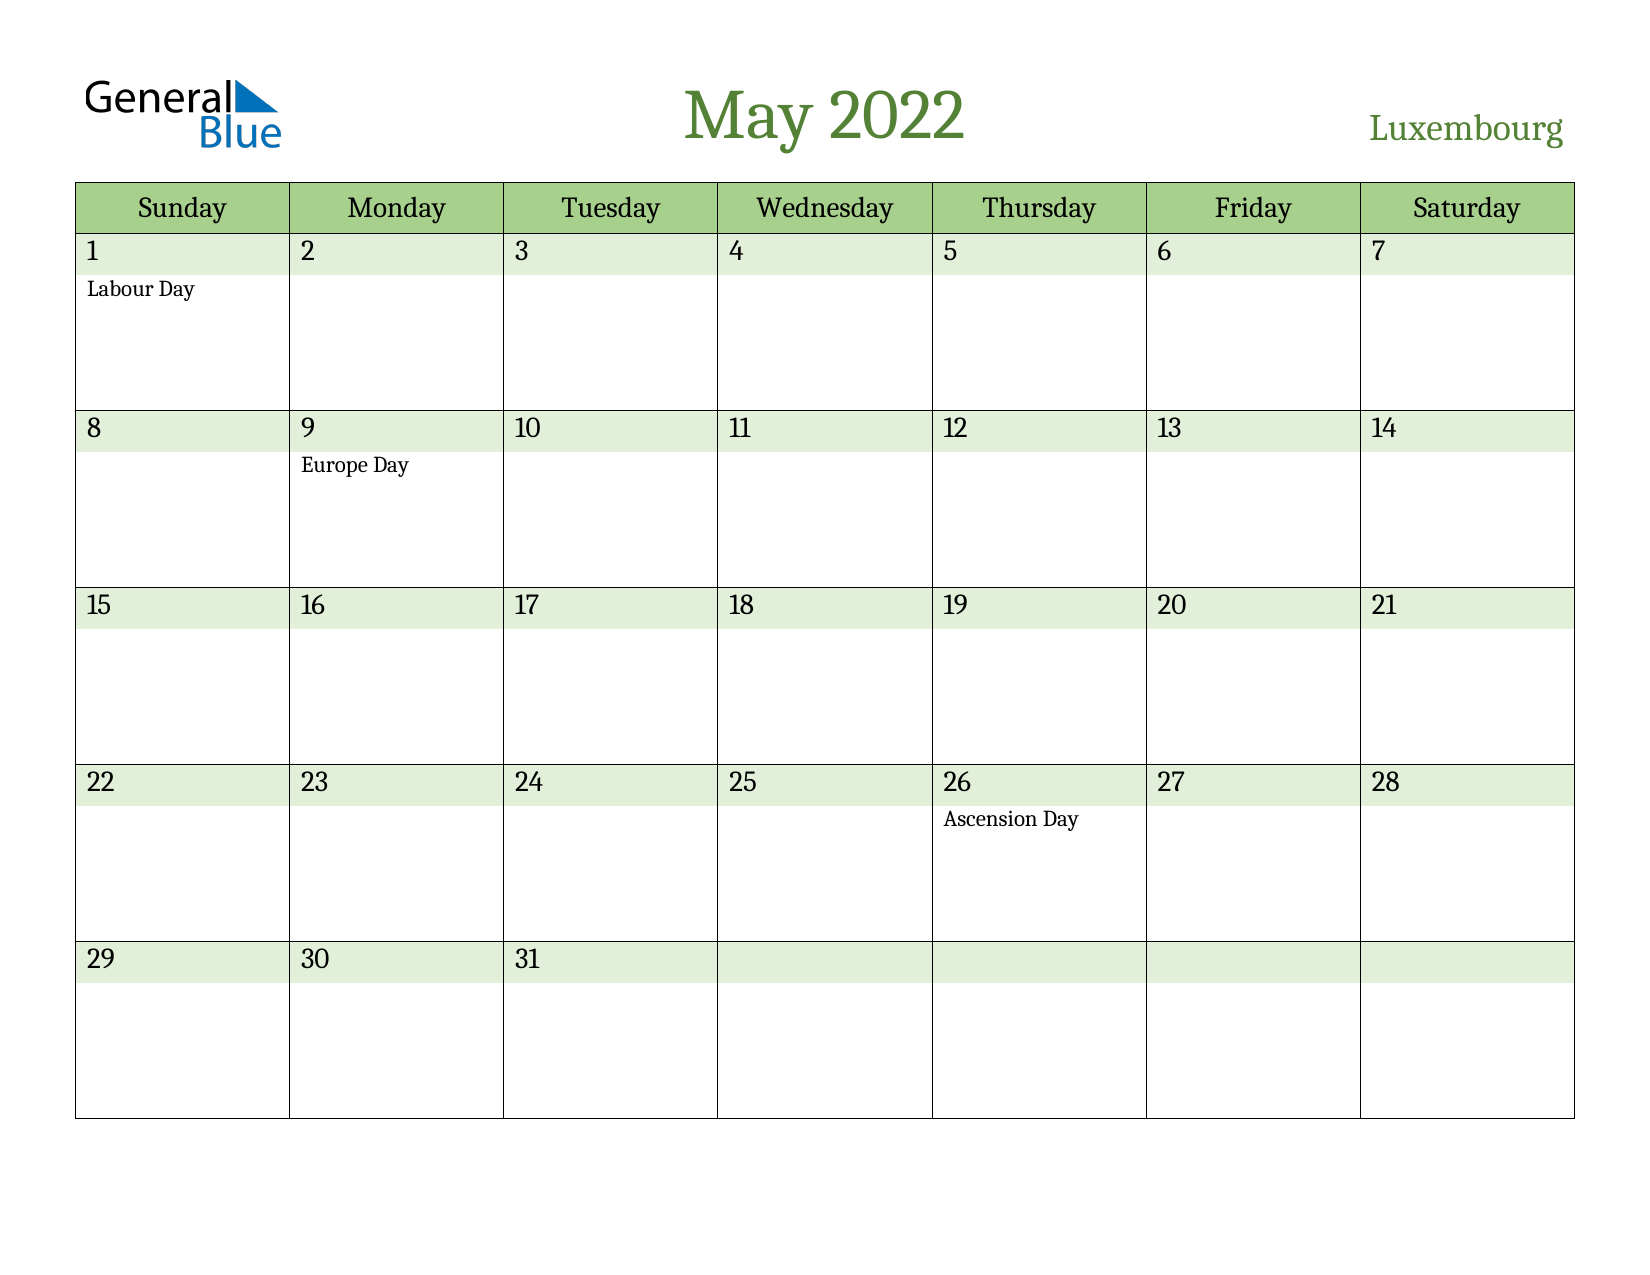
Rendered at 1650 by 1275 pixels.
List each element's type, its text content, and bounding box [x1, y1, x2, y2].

table_cell 22 [76, 765, 289, 806]
table_cell [1361, 629, 1574, 764]
table_cell 7 [1361, 234, 1574, 275]
table_cell 3 [504, 234, 717, 275]
table_cell [718, 806, 932, 941]
table_cell 18 [718, 588, 932, 629]
table_cell 6 [1147, 234, 1360, 275]
table_cell 17 [504, 588, 717, 629]
table_cell Sunday [76, 183, 289, 233]
table_cell [76, 629, 289, 764]
table_cell 26 [933, 765, 1146, 806]
table_cell [1147, 806, 1360, 941]
table_cell [76, 452, 289, 587]
table_cell 23 [290, 765, 503, 806]
table_cell [76, 806, 289, 941]
table_cell [933, 629, 1146, 764]
table_cell Tuesday [504, 183, 717, 233]
table_cell Saturday [1361, 183, 1574, 233]
table_cell [718, 983, 932, 1118]
table_header [76, 75, 503, 182]
table_cell Friday [1147, 183, 1360, 233]
table_cell 14 [1361, 411, 1574, 452]
table_cell 28 [1361, 765, 1574, 806]
table_cell 25 [718, 765, 932, 806]
table_cell [718, 629, 932, 764]
table_cell 21 [1361, 588, 1574, 629]
table_cell Ascension Day [933, 806, 1146, 941]
table_cell Europe Day [290, 452, 503, 587]
table_cell [290, 806, 503, 941]
table_cell 24 [504, 765, 717, 806]
table_cell 16 [290, 588, 503, 629]
table_cell [933, 452, 1146, 587]
table_cell [504, 983, 717, 1118]
table_cell 19 [933, 588, 1146, 629]
table_cell [1361, 452, 1574, 587]
table_cell [718, 275, 932, 410]
table_cell 27 [1147, 765, 1360, 806]
table_cell Wednesday [718, 183, 932, 233]
table_cell 30 [290, 942, 503, 983]
table_cell [290, 275, 503, 410]
table_cell [1361, 275, 1574, 410]
table_cell [504, 452, 717, 587]
table_cell 20 [1147, 588, 1360, 629]
table_cell [933, 983, 1146, 1118]
table_cell [1361, 983, 1574, 1118]
table_cell 13 [1147, 411, 1360, 452]
table_cell [1147, 629, 1360, 764]
table_cell [290, 629, 503, 764]
table_cell 9 [290, 411, 503, 452]
table_cell [718, 452, 932, 587]
table_cell Thursday [933, 183, 1146, 233]
table_cell [1147, 942, 1360, 983]
table_header May 2022 [504, 75, 1146, 182]
table_cell [1361, 942, 1574, 983]
table_cell [1147, 452, 1360, 587]
table_cell [1147, 275, 1360, 410]
table_cell [1361, 806, 1574, 941]
table_cell [504, 629, 717, 764]
table_header Luxembourg [1146, 75, 1574, 182]
table_cell 12 [933, 411, 1146, 452]
table_cell [504, 275, 717, 410]
table_cell [933, 942, 1146, 983]
table_cell 2 [290, 234, 503, 275]
table_cell [76, 983, 289, 1118]
table_cell 31 [504, 942, 717, 983]
table_cell [504, 806, 717, 941]
table_cell 11 [718, 411, 932, 452]
table_cell [1147, 983, 1360, 1118]
table_cell 10 [504, 411, 717, 452]
table_cell 5 [933, 234, 1146, 275]
table_cell 8 [76, 411, 289, 452]
table_cell Monday [290, 183, 503, 233]
table_cell 29 [76, 942, 289, 983]
table_cell 1 [76, 234, 289, 275]
picture [86, 80, 281, 148]
table_cell [933, 275, 1146, 410]
table_cell 4 [718, 234, 932, 275]
table_cell Labour Day [76, 275, 289, 410]
table_cell [290, 983, 503, 1118]
table_cell 15 [76, 588, 289, 629]
table_cell [718, 942, 932, 983]
